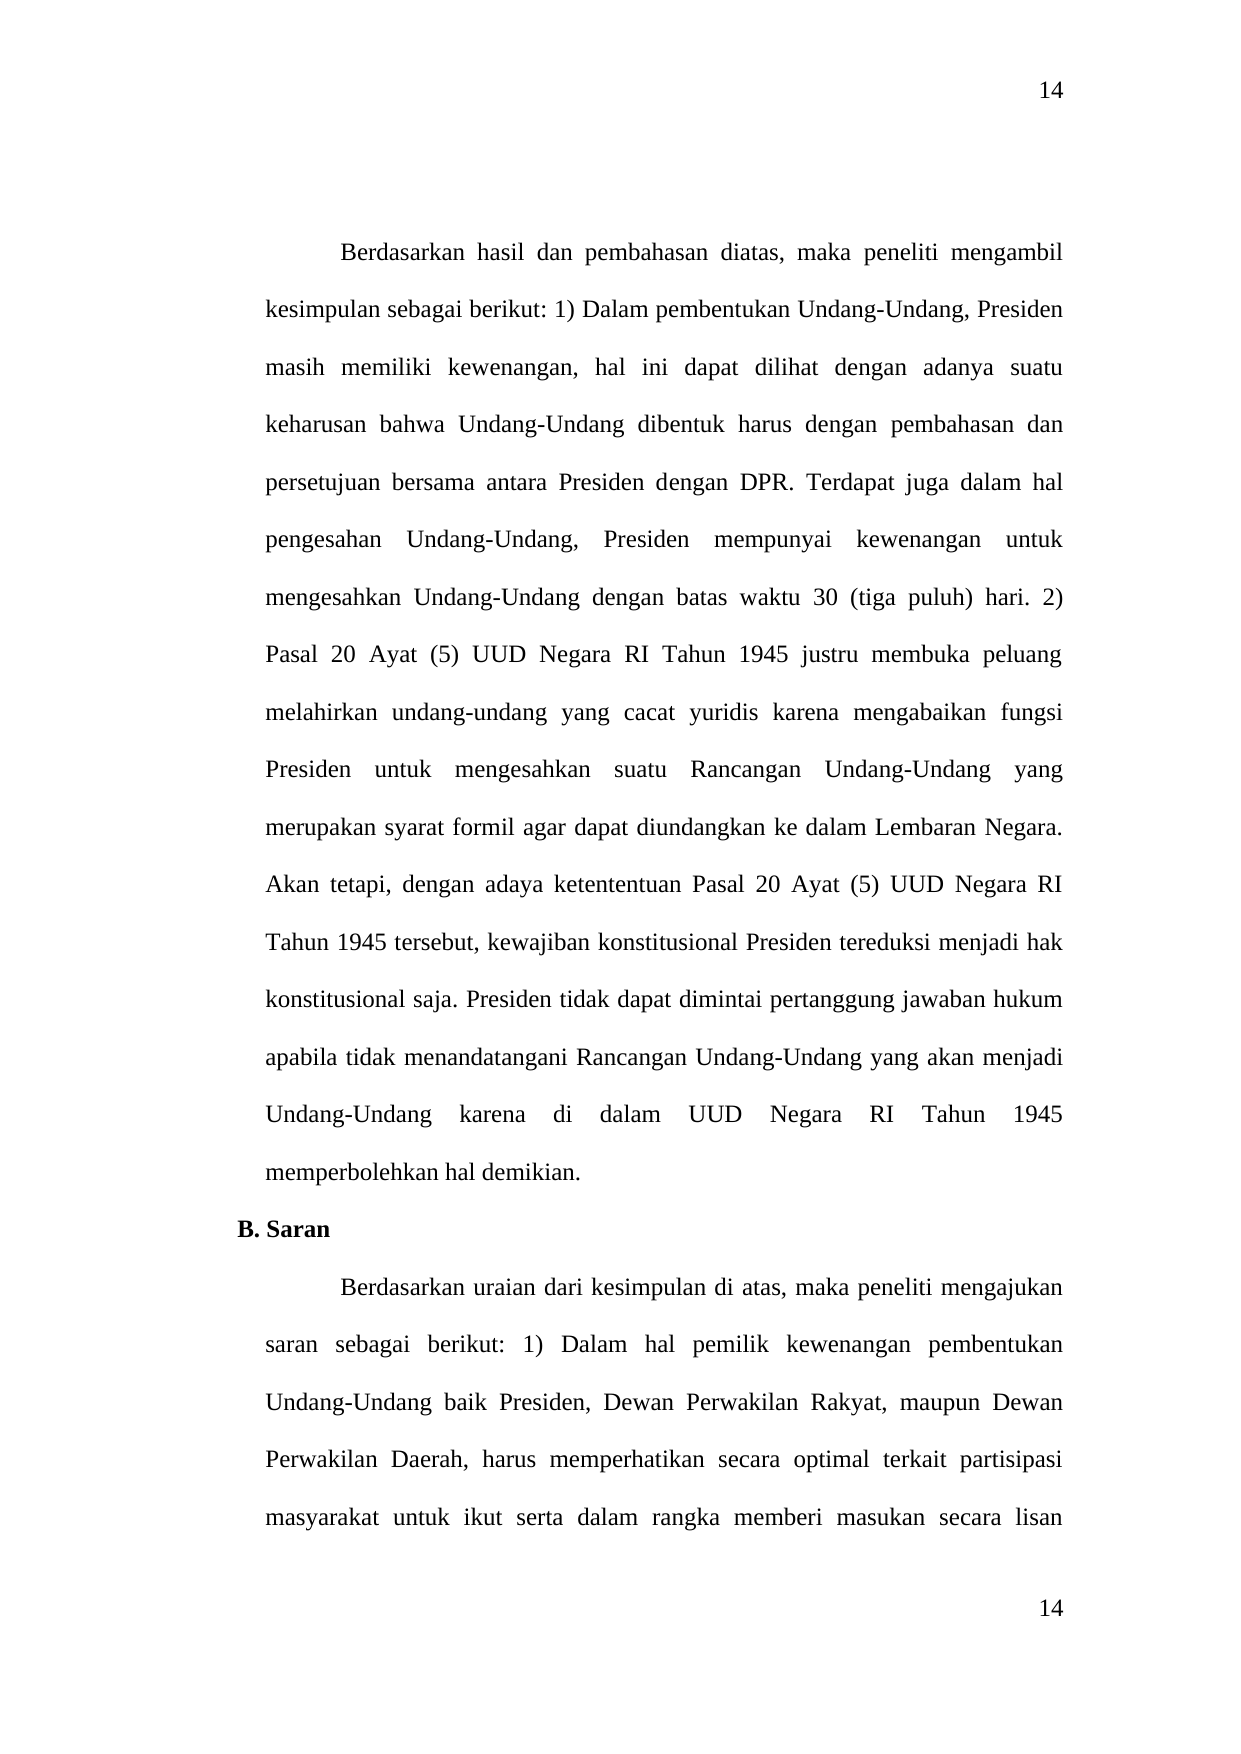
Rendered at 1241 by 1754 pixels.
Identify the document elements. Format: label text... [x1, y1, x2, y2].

text Berdasarkan hasil dan pembahasan diatas, maka peneliti mengambil kesimpulan sebagai berikut: 1) Dalam pembentukan Undang-Undang, Presiden masih memiliki kewenangan, hal ini dapat dilihat dengan adanya suatu keharusan bahwa Undang-Undang dibentuk harus dengan pembahasan dan persetujuan bersama antara Presiden dengan DPR. Terdapat juga dalam hal pengesahan Undang-Undang, Presiden mempunyai kewenangan untuk mengesahkan Undang-Undang dengan batas waktu 30 (tiga puluh) hari. 2) Pasal 20 Ayat (5) UUD Negara RI Tahun 1945 justru membuka peluang melahirkan undang-undang yang cacat yuridis karena mengabaikan fungsi Presiden untuk mengesahkan suatu Rancangan Undang-Undang yang merupakan syarat formil agar dapat diundangkan ke dalam Lembaran Negara. Akan tetapi, dengan adaya ketententuan Pasal 20 Ayat (5) UUD Negara RI Tahun 1945 tersebut, kewajiban konstitusional Presiden tereduksi menjadi hak konstitusional saja. Presiden tidak dapat dimintai pertanggung jawaban hukum apabila tidak menandatangani Rancangan Undang-Undang yang akan menjadi Undang-Undang karena di dalam UUD Negara RI Tahun 1945 memperbolehkan hal demikian. [265, 237, 1063, 1186]
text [265, 1272, 1063, 1531]
text B. Saran [237, 1214, 1063, 1243]
